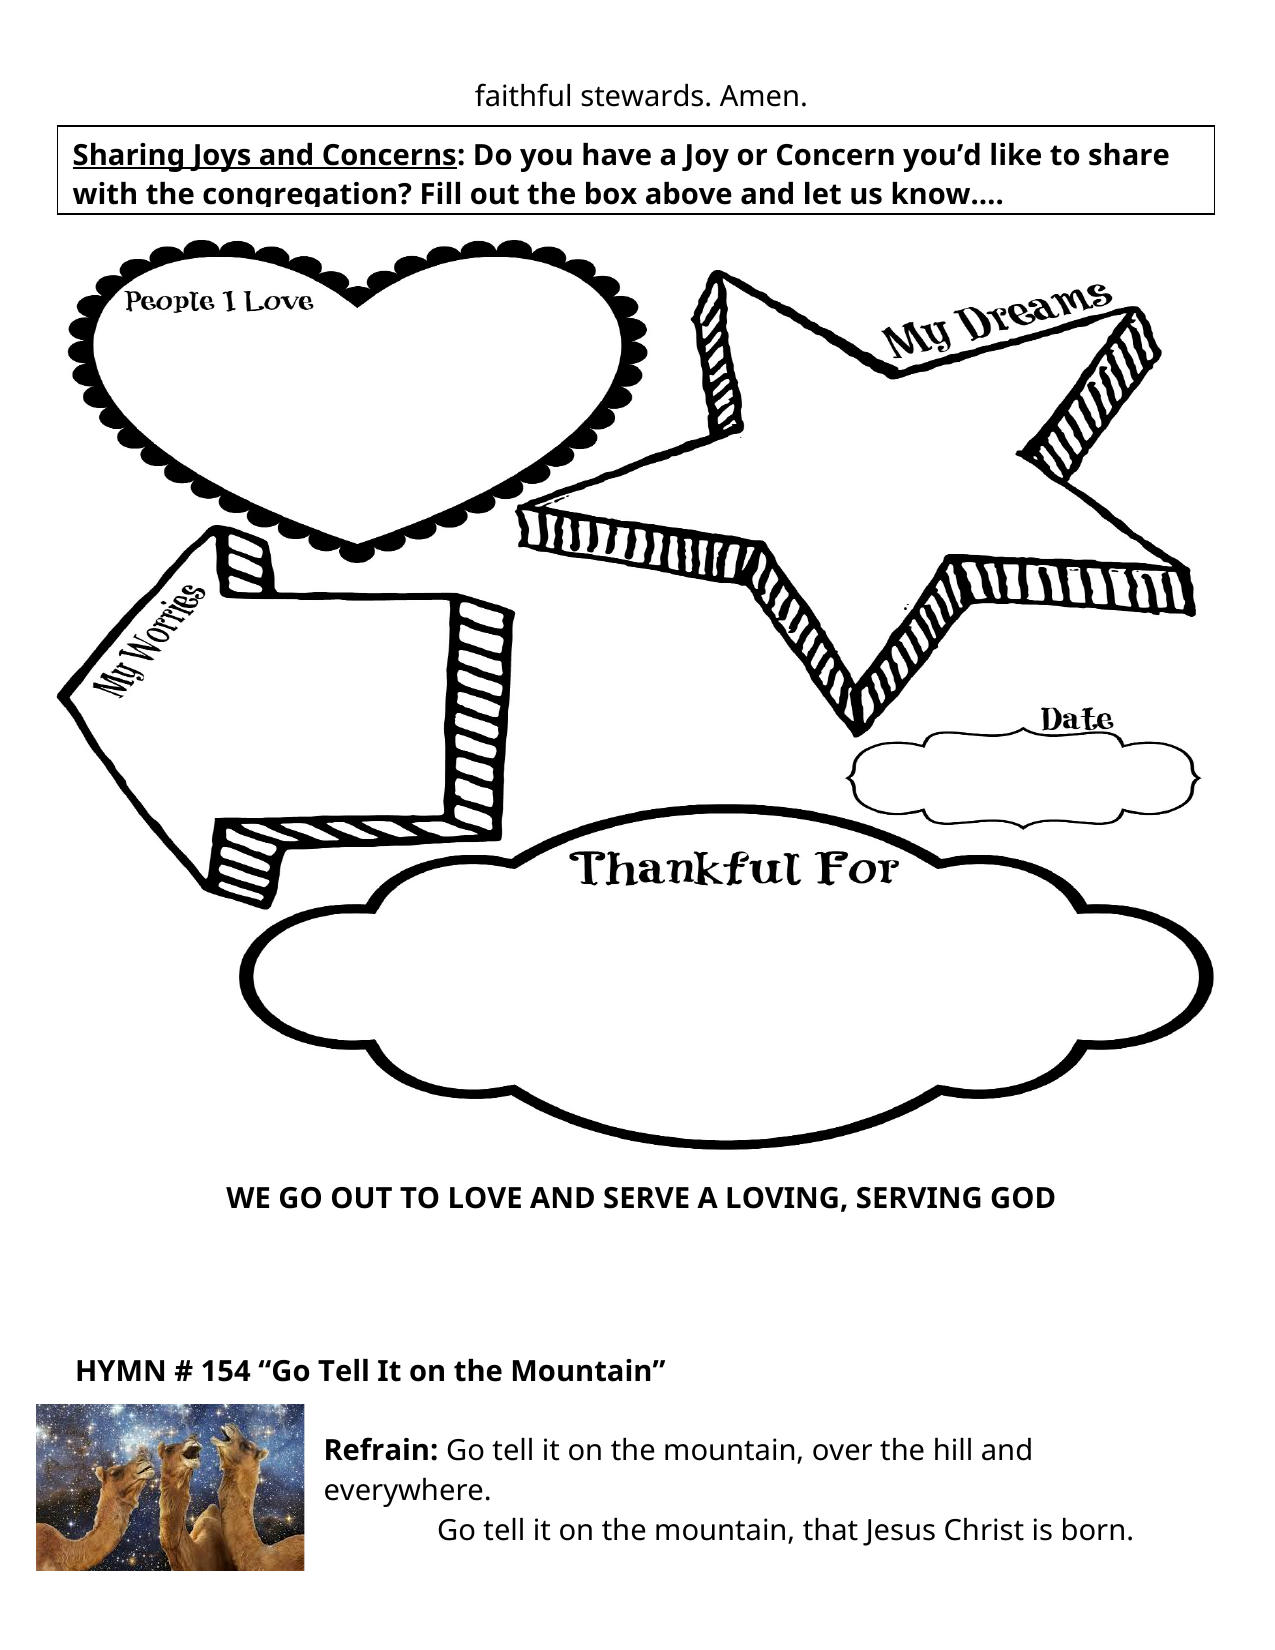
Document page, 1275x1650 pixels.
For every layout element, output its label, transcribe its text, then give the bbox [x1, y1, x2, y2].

text Go tell it on the mountain, that Jesus Christ is born. [305, 1509, 1200, 1548]
picture [36, 1404, 305, 1571]
text Refrain: Go tell it on the mountain, over the hill and everywhere. [305, 1429, 1200, 1509]
text HYMN # 154 “Go Tell It on the Mountain” [75, 1350, 1200, 1390]
text faithful stewards. Amen. WE GO OUT TO LOVE AND SERVE A LOVING, SERVING GOD [82, 75, 1200, 125]
text faithful stewards. Amen. WE GO OUT TO LOVE AND SERVE A LOVING, SERVING GOD [82, 1165, 1200, 1217]
picture [51, 221, 1219, 1165]
